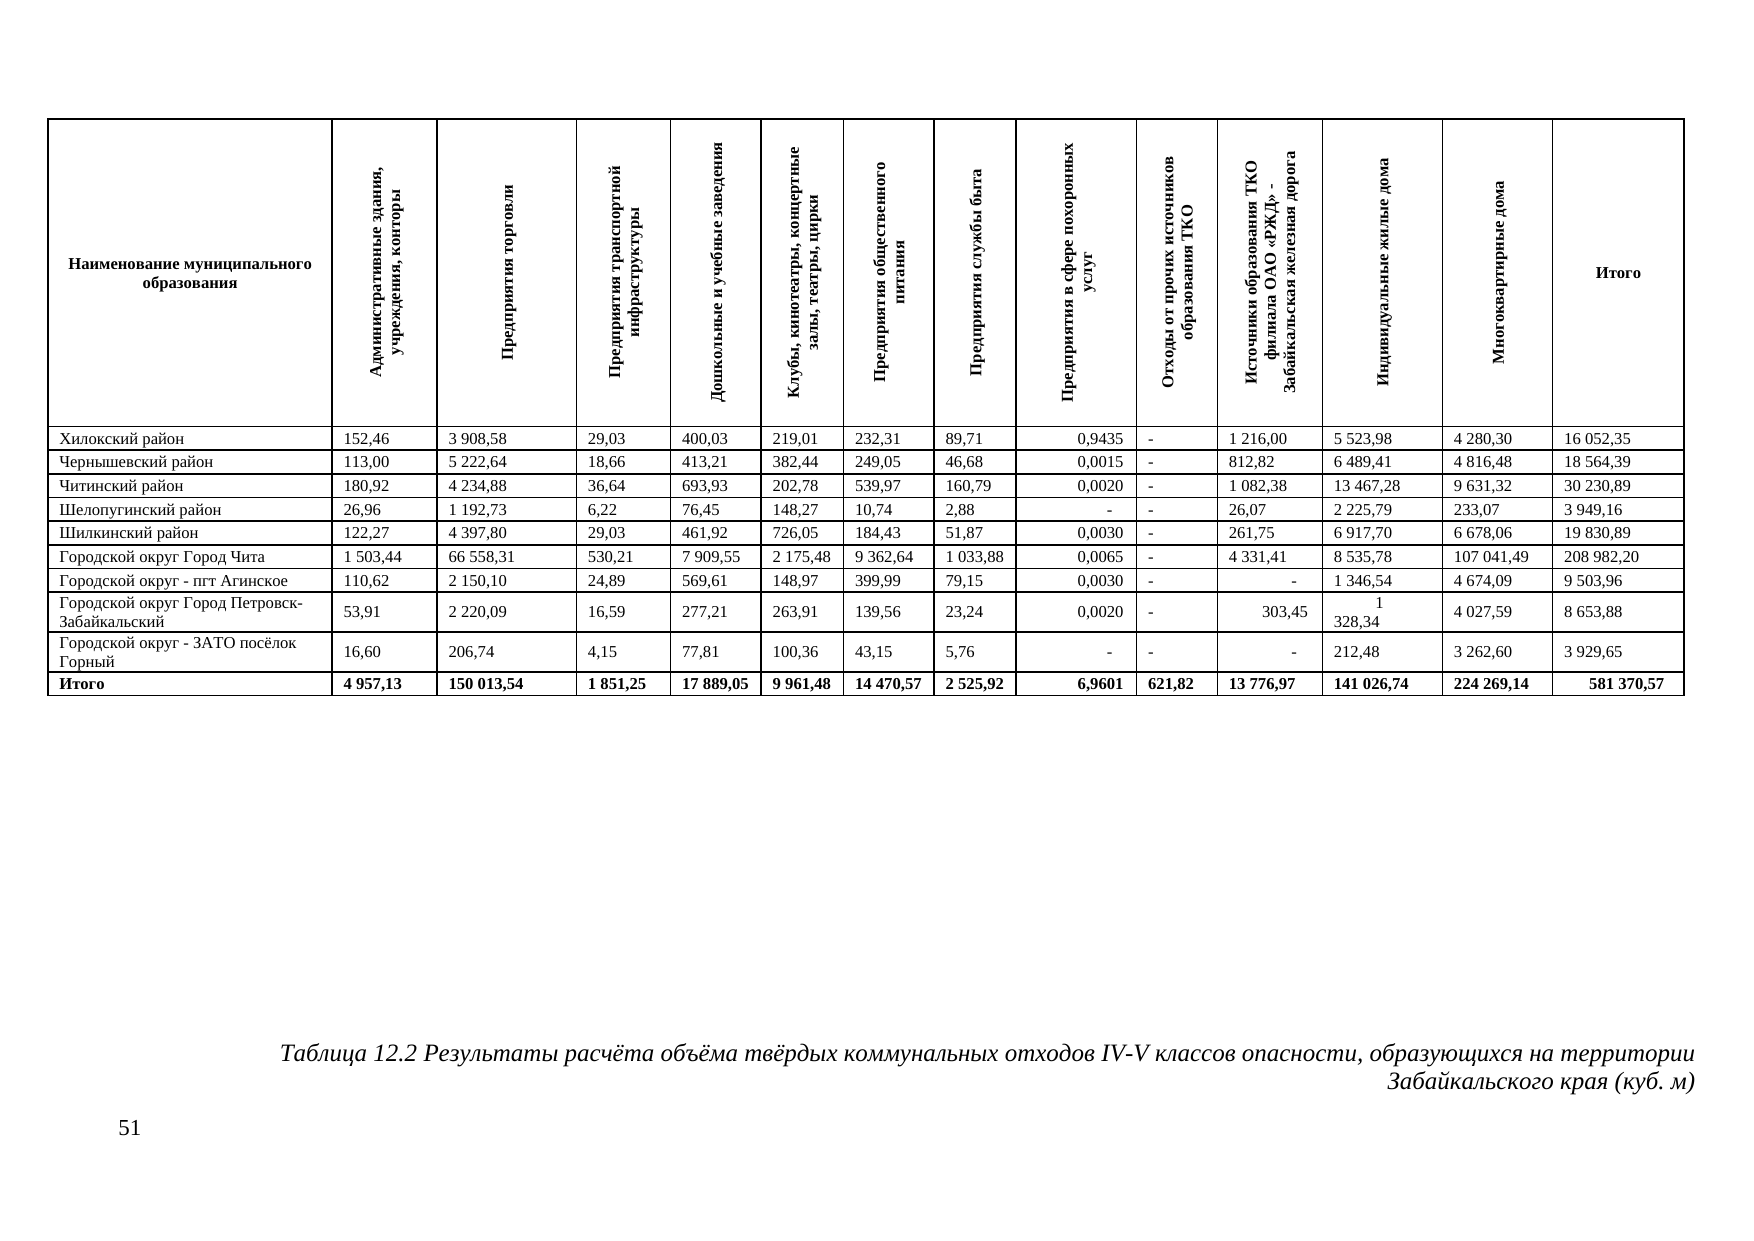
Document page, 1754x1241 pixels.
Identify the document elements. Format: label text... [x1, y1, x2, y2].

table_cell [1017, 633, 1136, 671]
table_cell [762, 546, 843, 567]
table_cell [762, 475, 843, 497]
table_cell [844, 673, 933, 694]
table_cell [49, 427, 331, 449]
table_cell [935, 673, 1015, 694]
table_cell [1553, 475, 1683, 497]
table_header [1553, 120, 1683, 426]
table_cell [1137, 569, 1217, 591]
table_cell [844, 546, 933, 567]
text Таблица 12.2 Результаты расчёта объёма твёрдых коммунальных отходов IV-V классов опасности, образующихся на территории Забайкальского края (куб. м) [59, 1038, 1695, 1095]
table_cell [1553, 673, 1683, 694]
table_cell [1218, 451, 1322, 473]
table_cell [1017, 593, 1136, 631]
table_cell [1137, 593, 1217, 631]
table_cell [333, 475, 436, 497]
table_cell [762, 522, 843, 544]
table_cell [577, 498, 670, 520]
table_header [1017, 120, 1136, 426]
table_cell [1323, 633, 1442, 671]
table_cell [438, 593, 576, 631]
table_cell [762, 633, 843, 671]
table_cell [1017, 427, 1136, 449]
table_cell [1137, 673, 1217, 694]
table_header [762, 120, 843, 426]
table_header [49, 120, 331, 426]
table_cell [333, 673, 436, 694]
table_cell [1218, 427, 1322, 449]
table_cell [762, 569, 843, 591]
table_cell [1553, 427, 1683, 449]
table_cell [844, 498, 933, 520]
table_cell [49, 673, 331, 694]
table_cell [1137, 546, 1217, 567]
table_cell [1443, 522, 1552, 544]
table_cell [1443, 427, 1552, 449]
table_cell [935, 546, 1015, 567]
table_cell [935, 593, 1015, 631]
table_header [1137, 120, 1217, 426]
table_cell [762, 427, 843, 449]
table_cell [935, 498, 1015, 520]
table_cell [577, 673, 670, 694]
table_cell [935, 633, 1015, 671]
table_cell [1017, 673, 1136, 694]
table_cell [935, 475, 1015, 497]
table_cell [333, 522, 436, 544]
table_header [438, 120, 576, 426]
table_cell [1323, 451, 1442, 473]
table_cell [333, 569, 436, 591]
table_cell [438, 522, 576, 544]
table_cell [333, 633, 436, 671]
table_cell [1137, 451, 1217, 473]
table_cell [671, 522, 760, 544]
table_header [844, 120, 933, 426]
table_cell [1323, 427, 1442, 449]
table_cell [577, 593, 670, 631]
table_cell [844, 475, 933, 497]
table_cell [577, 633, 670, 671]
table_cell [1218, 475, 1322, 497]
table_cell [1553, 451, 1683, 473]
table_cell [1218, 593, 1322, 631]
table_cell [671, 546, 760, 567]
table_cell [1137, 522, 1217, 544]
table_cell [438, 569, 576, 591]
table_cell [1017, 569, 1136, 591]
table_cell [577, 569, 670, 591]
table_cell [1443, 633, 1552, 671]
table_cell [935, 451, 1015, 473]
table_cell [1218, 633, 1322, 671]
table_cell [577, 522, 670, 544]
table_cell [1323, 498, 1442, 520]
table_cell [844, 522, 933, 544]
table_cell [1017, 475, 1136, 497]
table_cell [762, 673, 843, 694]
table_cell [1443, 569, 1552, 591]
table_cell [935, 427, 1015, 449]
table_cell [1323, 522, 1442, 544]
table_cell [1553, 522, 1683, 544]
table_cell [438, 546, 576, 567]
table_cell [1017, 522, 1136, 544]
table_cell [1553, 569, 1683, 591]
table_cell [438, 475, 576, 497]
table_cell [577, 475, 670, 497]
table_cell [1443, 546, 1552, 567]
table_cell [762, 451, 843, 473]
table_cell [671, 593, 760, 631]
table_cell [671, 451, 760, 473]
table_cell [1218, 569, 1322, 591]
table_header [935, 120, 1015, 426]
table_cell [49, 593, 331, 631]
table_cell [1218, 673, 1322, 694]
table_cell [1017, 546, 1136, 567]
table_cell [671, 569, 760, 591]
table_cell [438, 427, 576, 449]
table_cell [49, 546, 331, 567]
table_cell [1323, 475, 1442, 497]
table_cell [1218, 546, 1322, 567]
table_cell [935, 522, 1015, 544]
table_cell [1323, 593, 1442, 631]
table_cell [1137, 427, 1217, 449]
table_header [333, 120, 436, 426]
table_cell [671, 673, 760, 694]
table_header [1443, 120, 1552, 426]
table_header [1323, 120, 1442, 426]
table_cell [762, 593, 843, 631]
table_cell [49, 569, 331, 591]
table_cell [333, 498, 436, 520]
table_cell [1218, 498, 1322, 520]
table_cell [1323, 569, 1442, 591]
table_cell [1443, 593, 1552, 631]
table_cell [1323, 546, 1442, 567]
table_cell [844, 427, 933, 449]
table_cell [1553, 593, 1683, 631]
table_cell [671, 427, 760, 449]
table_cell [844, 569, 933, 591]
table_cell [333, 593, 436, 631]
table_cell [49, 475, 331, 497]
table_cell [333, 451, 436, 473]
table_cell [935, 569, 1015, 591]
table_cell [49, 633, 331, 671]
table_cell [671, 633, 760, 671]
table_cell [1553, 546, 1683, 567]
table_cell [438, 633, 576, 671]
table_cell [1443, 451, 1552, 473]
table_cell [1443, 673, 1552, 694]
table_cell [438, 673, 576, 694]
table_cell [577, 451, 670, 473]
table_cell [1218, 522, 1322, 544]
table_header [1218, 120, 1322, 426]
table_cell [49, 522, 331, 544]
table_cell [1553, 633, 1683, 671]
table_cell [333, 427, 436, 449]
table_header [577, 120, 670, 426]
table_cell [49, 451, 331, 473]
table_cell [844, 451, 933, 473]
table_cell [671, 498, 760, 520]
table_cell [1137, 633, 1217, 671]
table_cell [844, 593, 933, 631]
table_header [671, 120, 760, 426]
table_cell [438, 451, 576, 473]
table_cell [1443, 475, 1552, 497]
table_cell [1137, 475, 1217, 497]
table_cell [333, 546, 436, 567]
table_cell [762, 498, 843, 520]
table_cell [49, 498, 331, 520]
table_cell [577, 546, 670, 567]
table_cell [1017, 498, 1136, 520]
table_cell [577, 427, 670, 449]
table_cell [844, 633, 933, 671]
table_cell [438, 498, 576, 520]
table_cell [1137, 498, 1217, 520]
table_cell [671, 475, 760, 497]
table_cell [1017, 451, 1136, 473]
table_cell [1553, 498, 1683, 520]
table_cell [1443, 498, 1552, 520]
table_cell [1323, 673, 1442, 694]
